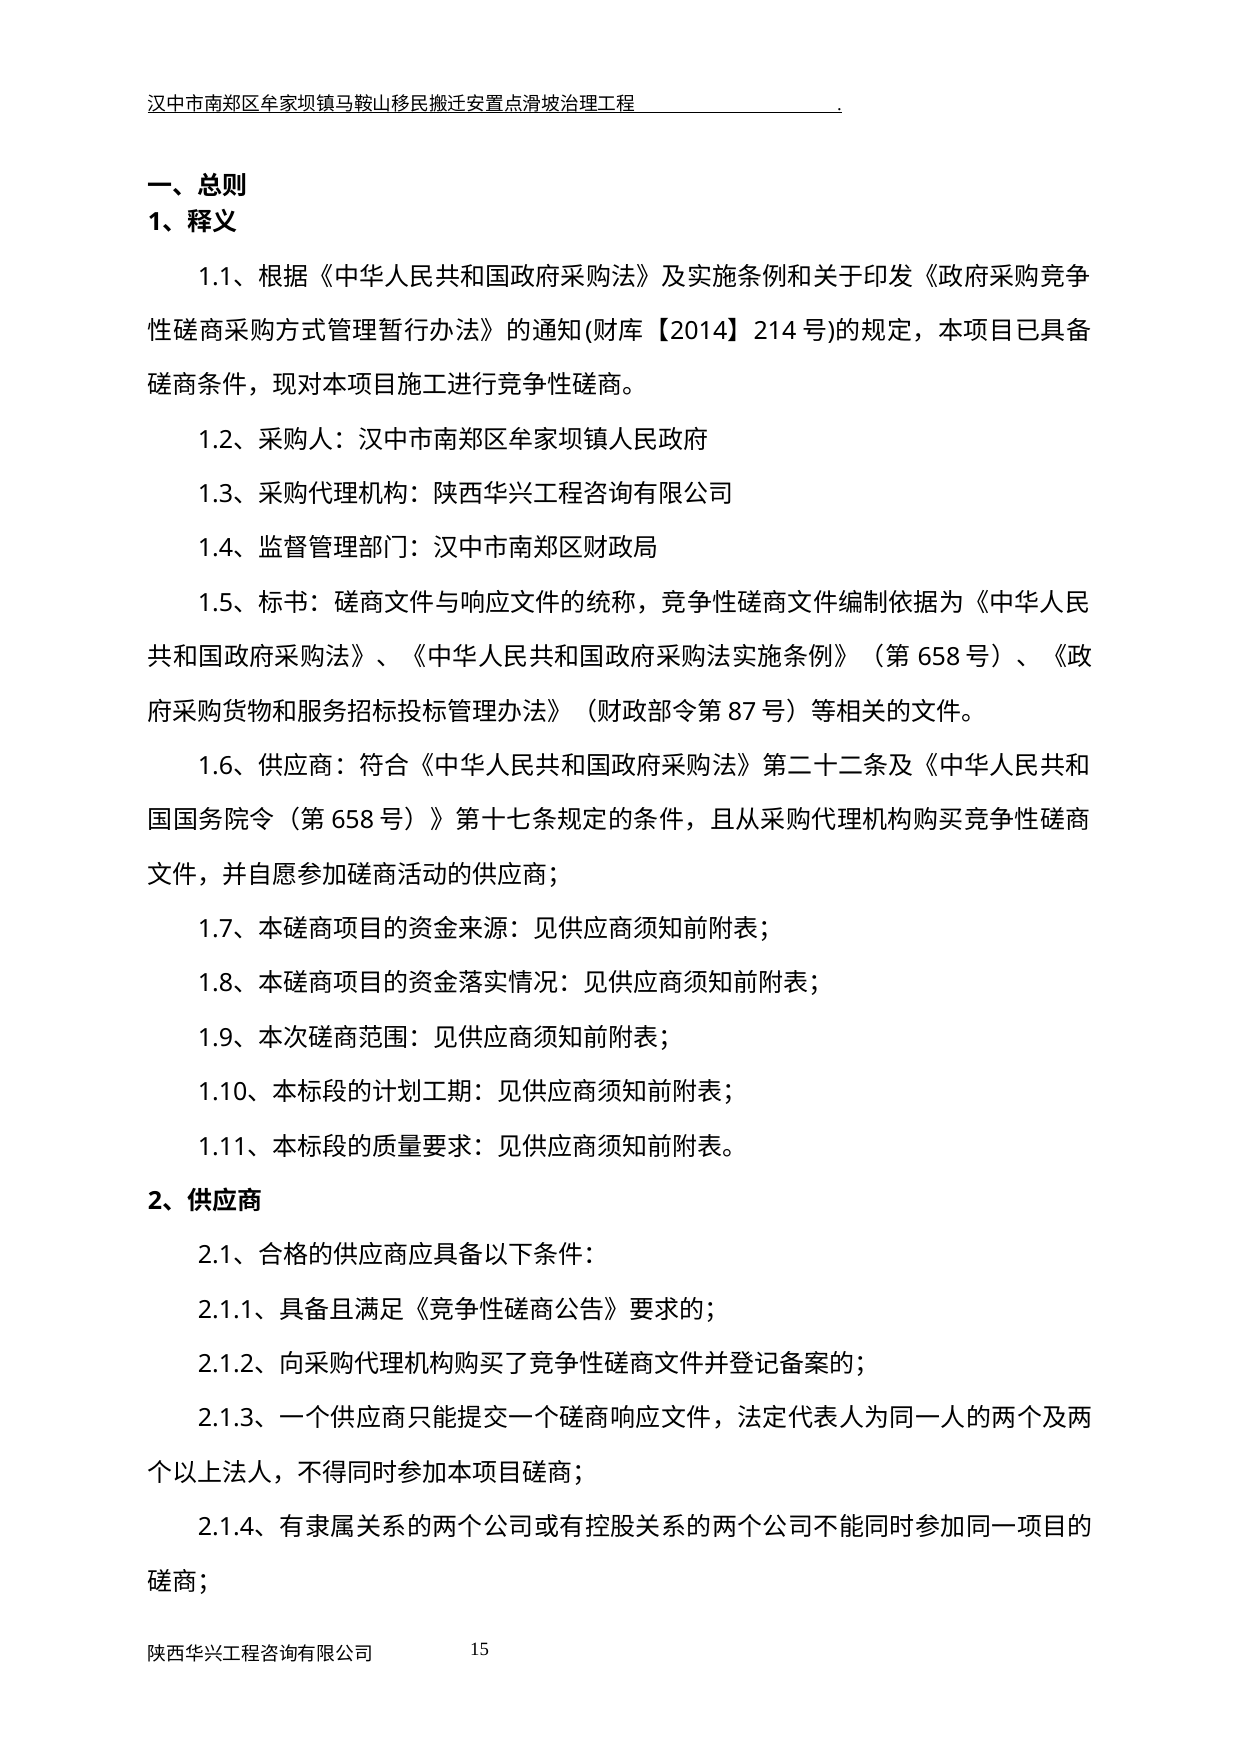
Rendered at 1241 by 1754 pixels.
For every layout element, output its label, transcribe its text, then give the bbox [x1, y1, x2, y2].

text 1.8、本磋商项目的资金落实情况：见供应商须知前附表； [148, 963, 1093, 999]
text 1.7、本磋商项目的资金来源：见供应商须知前附表； [148, 908, 1093, 945]
text 2.1.3、一个供应商只能提交一个磋商响应文件，法定代表人为同一人的两个及两个以上法人，不得同时参加本项目磋商； [148, 1398, 1093, 1488]
text 1.1、根据《中华人民共和国政府采购法》及实施条例和关于印发《政府采购竞争性磋商采购方式管理暂行办法》的通知(财库【2014】214号)的规定，本项目已具备磋商条件，现对本项目施工进行竞争性磋商。 [148, 256, 1093, 401]
text 1.6、供应商：符合《中华人民共和国政府采购法》第二十二条及《中华人民共和国国务院令（第658号）》第十七条规定的条件，且从采购代理机构购买竞争性磋商文件，并自愿参加磋商活动的供应商； [148, 745, 1093, 890]
text 一、总则 [148, 165, 1093, 202]
text 1.2、采购人：汉中市南郑区牟家坝镇人民政府 [148, 419, 1093, 455]
text 1.9、本次磋商范围：见供应商须知前附表； [148, 1017, 1093, 1053]
text 2.1.4、有隶属关系的两个公司或有控股关系的两个公司不能同时参加同一项目的磋商； [148, 1507, 1093, 1597]
text 2.1、合格的供应商应具备以下条件： [148, 1235, 1093, 1271]
text 2.1.1、具备且满足《竞争性磋商公告》要求的； [148, 1289, 1093, 1325]
text 1.11、本标段的质量要求：见供应商须知前附表。 [148, 1126, 1093, 1162]
text 1.10、本标段的计划工期：见供应商须知前附表； [148, 1072, 1093, 1108]
text 1.3、采购代理机构：陕西华兴工程咨询有限公司 [148, 473, 1093, 510]
text 1、释义 [148, 202, 1093, 238]
text 2、供应商 [148, 1180, 1093, 1217]
text 1.5、标书：磋商文件与响应文件的统称，竞争性磋商文件编制依据为《中华人民共和国政府采购法》、《中华人民共和国政府采购法实施条例》（第658号）、《政府采购货物和服务招标投标管理办法》（财政部令第87号）等相关的文件。 [148, 582, 1093, 727]
text 2.1.2、向采购代理机构购买了竞争性磋商文件并登记备案的； [148, 1343, 1093, 1380]
text 1.4、监督管理部门：汉中市南郑区财政局 [148, 528, 1093, 564]
